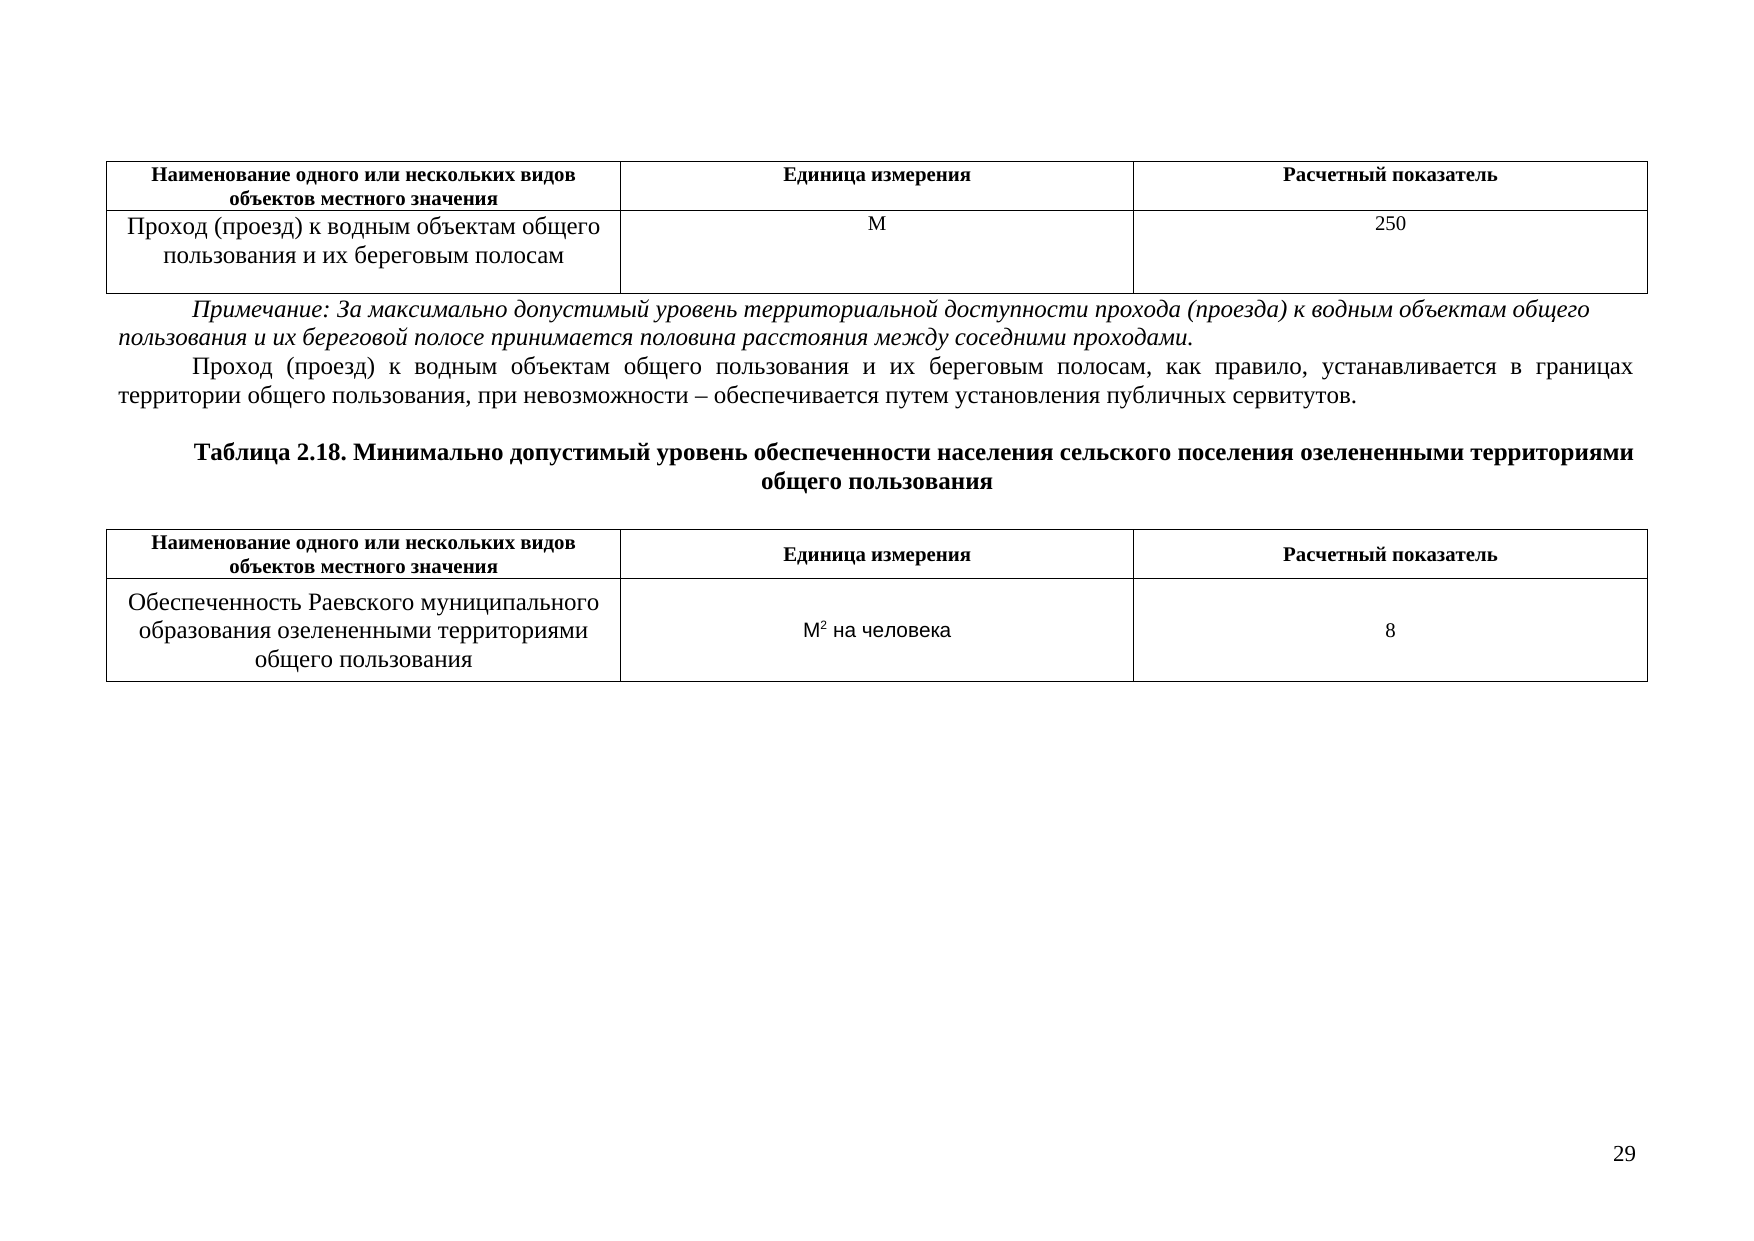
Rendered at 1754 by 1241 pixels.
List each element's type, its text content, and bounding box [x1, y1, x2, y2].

text Таблица 2.18. Минимально допустимый уровень обеспеченности населения сельского поселения озелененными территориями общего пользования [118, 437, 1636, 495]
table_cell М2 на человека [621, 579, 1133, 681]
table_cell 250 [1134, 211, 1647, 293]
table_header Наименование одного или нескольких видов объектов местного значения [107, 530, 620, 578]
text Примечание: За максимально допустимый уровень территориальной доступности прохода (проезда) к водным объектам общего пользования и их береговой полосе принимается половина расстояния между соседними проходами. [118, 294, 1636, 351]
table_cell 8 [1134, 579, 1647, 681]
table_cell М [621, 211, 1133, 293]
table_header Расчетный показатель [1134, 162, 1647, 210]
table_cell Проход (проезд) к водным объектам общего пользования и их береговым полосам [107, 211, 620, 293]
table_header Единица измерения [621, 530, 1133, 578]
table_header Наименование одного или нескольких видов объектов местного значения [107, 162, 620, 210]
table_header Расчетный показатель [1134, 530, 1647, 578]
table_cell Обеспеченность Раевского муниципального образования озелененными территориями общего пользования [107, 579, 620, 681]
table_header Единица измерения [621, 162, 1133, 210]
text Проход (проезд) к водным объектам общего пользования и их береговым полосам, как правило, устанавливается в границах территории общего пользования, при невозможности – обеспечивается путем установления публичных сервитутов. [118, 351, 1636, 409]
